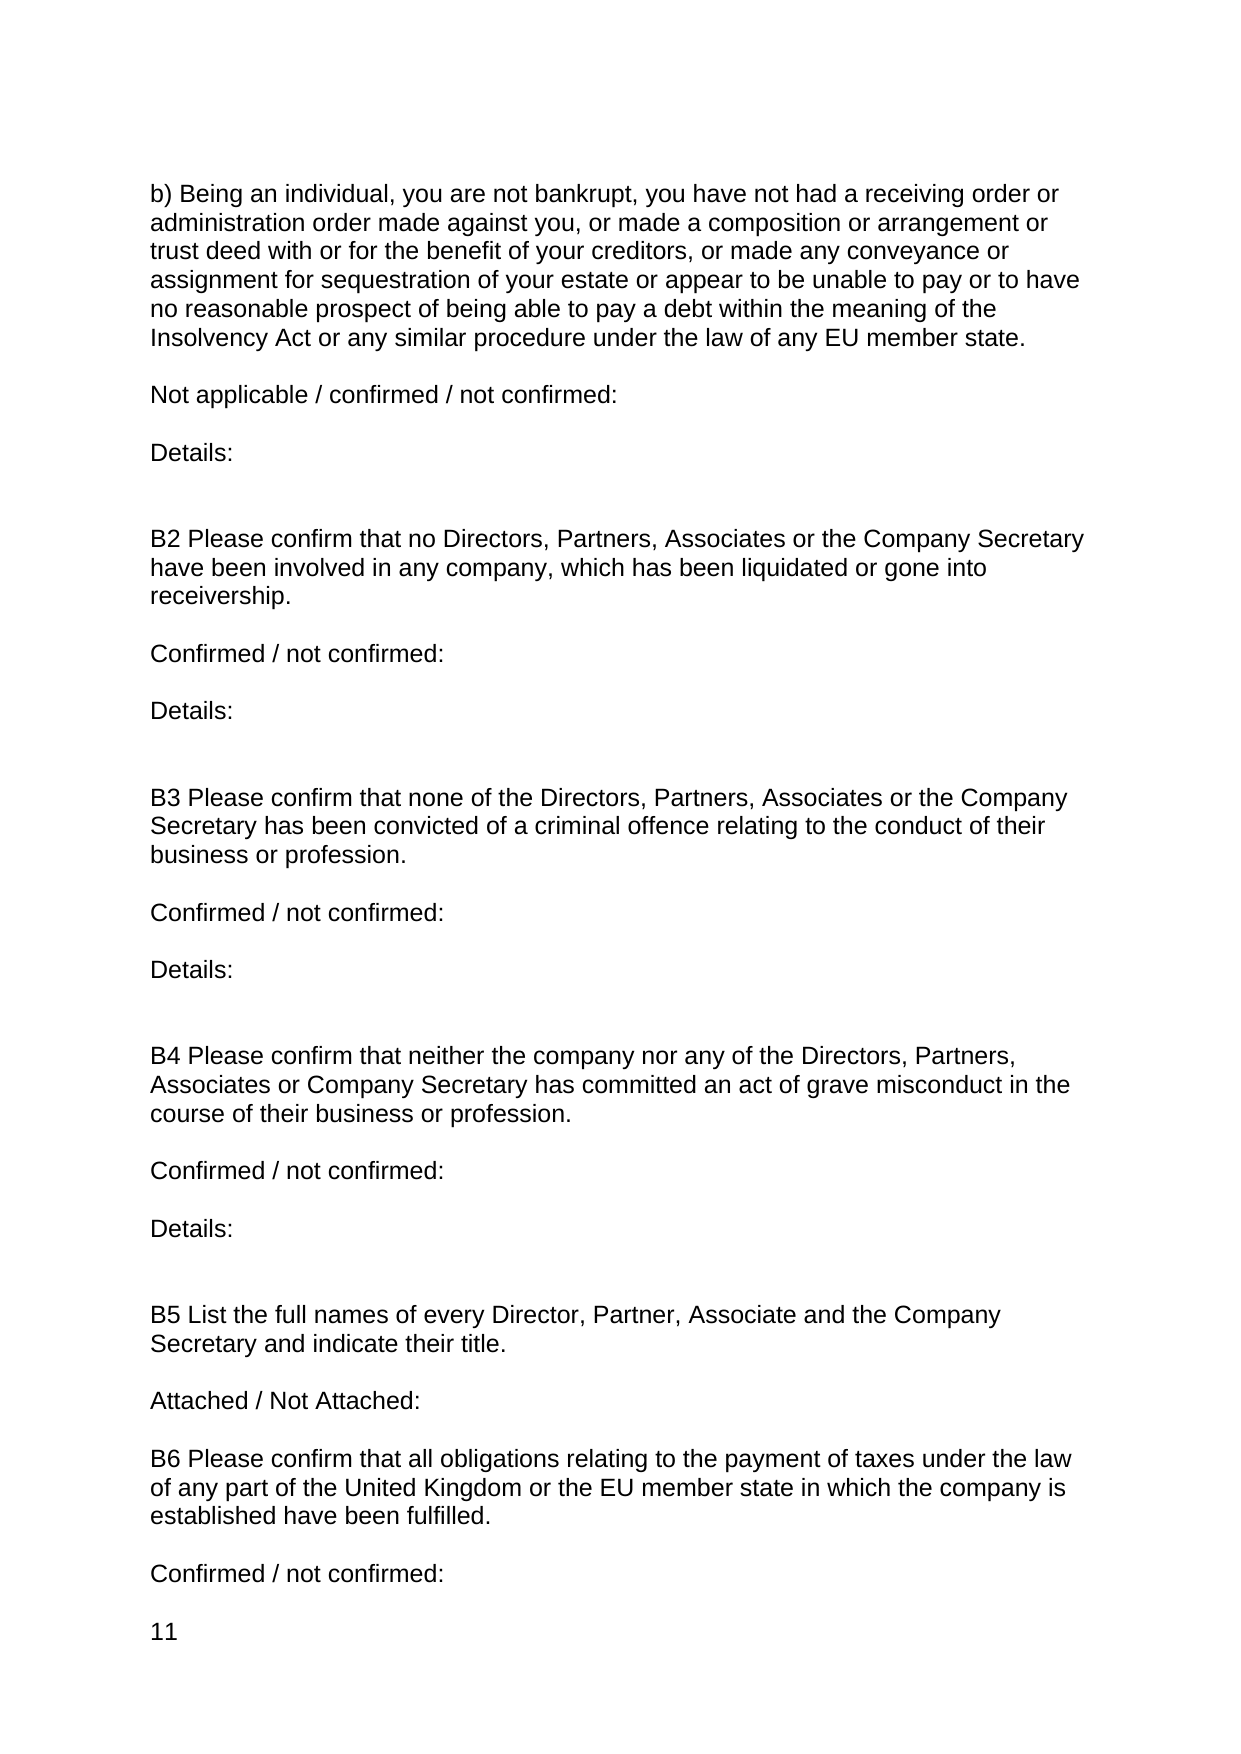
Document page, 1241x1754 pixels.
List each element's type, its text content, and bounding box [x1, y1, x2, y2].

text Attached / Not Attached: [150, 1386, 1090, 1415]
text B2 Please confirm that no Directors, Partners, Associates or the Company Secretary have been involved in any company, which has been liquidated or gone into receivership. [150, 524, 1090, 610]
text B6 Please confirm that all obligations relating to the payment of taxes under the law of any part of the United Kingdom or the EU member state in which the company is established have been fulfilled. [150, 1444, 1090, 1530]
text Not applicable / confirmed / not confirmed: [150, 380, 1090, 409]
text Details: [150, 1214, 1090, 1242]
text Details: [150, 437, 1090, 466]
text b) Being an individual, you are not bankrupt, you have not had a receiving order or administration order made against you, or made a composition or arrangement or trust deed with or for the benefit of your creditors, or made any conveyance or assignment for sequestration of your estate or appear to be unable to pay or to have no reasonable prospect of being able to pay a debt within the meaning of the Insolvency Act or any similar procedure under the law of any EU member state. [150, 179, 1090, 351]
text Confirmed / not confirmed: [150, 897, 1090, 926]
text Confirmed / not confirmed: [150, 639, 1090, 667]
text B3 Please confirm that none of the Directors, Partners, Associates or the Company Secretary has been convicted of a criminal offence relating to the conduct of their business or profession. [150, 782, 1090, 869]
text Confirmed / not confirmed: [150, 1156, 1090, 1185]
text B5 List the full names of every Director, Partner, Associate and the Company Secretary and indicate their title. [150, 1300, 1090, 1357]
text Confirmed / not confirmed: [150, 1559, 1090, 1587]
text Details: [150, 955, 1090, 984]
text B4 Please confirm that neither the company nor any of the Directors, Partners, Associates or Company Secretary has committed an act of grave misconduct in the course of their business or profession. [150, 1041, 1090, 1127]
text Details: [150, 696, 1090, 725]
